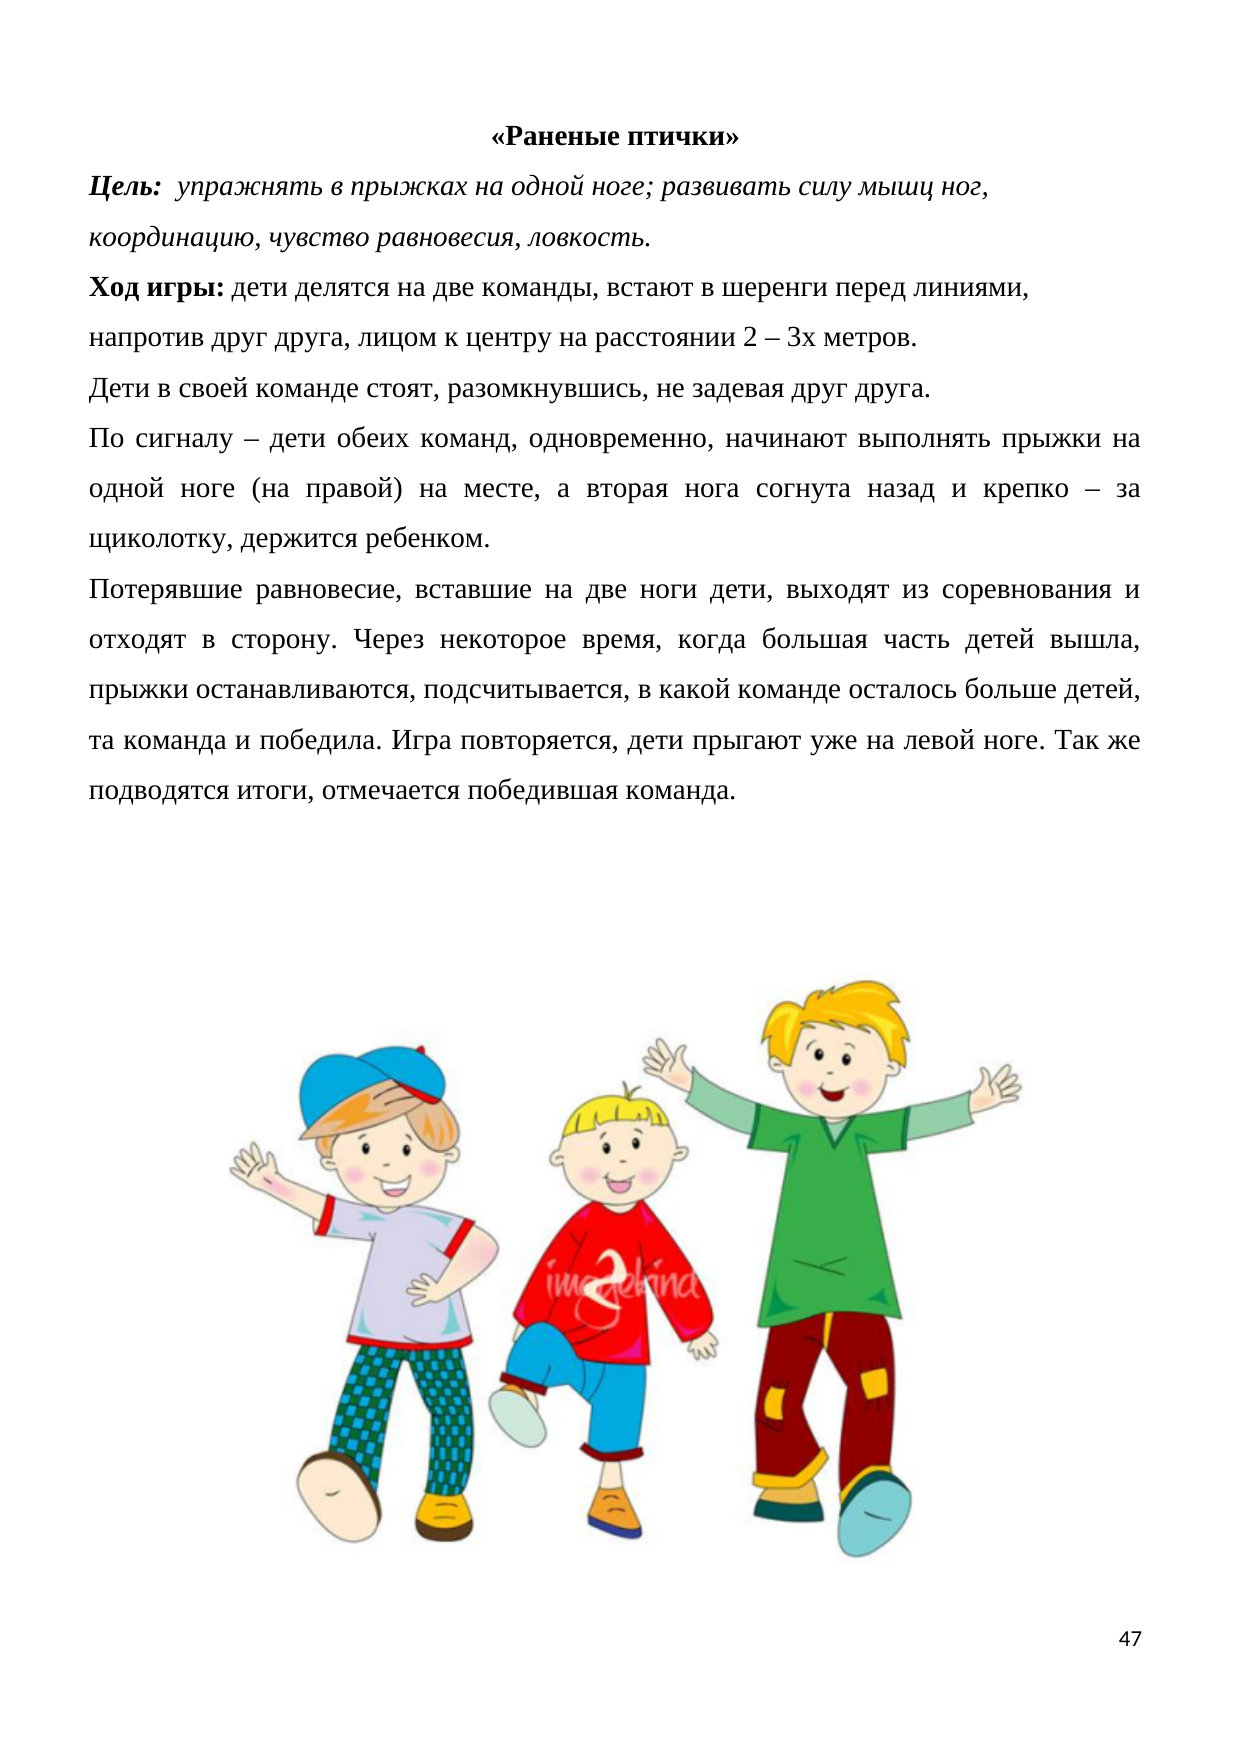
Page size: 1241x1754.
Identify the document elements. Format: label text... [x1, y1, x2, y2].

text «Раненые птички» [89, 118, 1142, 152]
text Потерявшие равновесие, вставшие на две ноги дети, выходят из соревнования и отходят в сторону. Через некоторое время, когда большая часть детей вышла, прыжки останавливаются, подсчитывается, в какой команде осталось больше детей, та команда и победила. Игра повторяется, дети прыгают уже на левой ноге. Так же подводятся итоги, отмечается победившая команда. [89, 571, 1142, 806]
picture [228, 973, 1034, 1564]
text Цель: упражнять в прыжках на одной ноге; развивать силу мышц ног, координацию, чувство равновесия, ловкость. [89, 168, 1142, 252]
text Дети в своей команде стоят, разомкнувшись, не задевая друг друга. [89, 370, 1142, 403]
text По сигналу – дети обеих команд, одновременно, начинают выполнять прыжки на одной ноге (на правой) на месте, а вторая нога согнута назад и крепко – за щиколотку, держится ребенком. [89, 420, 1142, 554]
text Ход игры: дети делятся на две команды, встают в шеренги перед линиями, напротив друг друга, лицом к центру на расстоянии 2 – 3х метров. [89, 269, 1142, 353]
